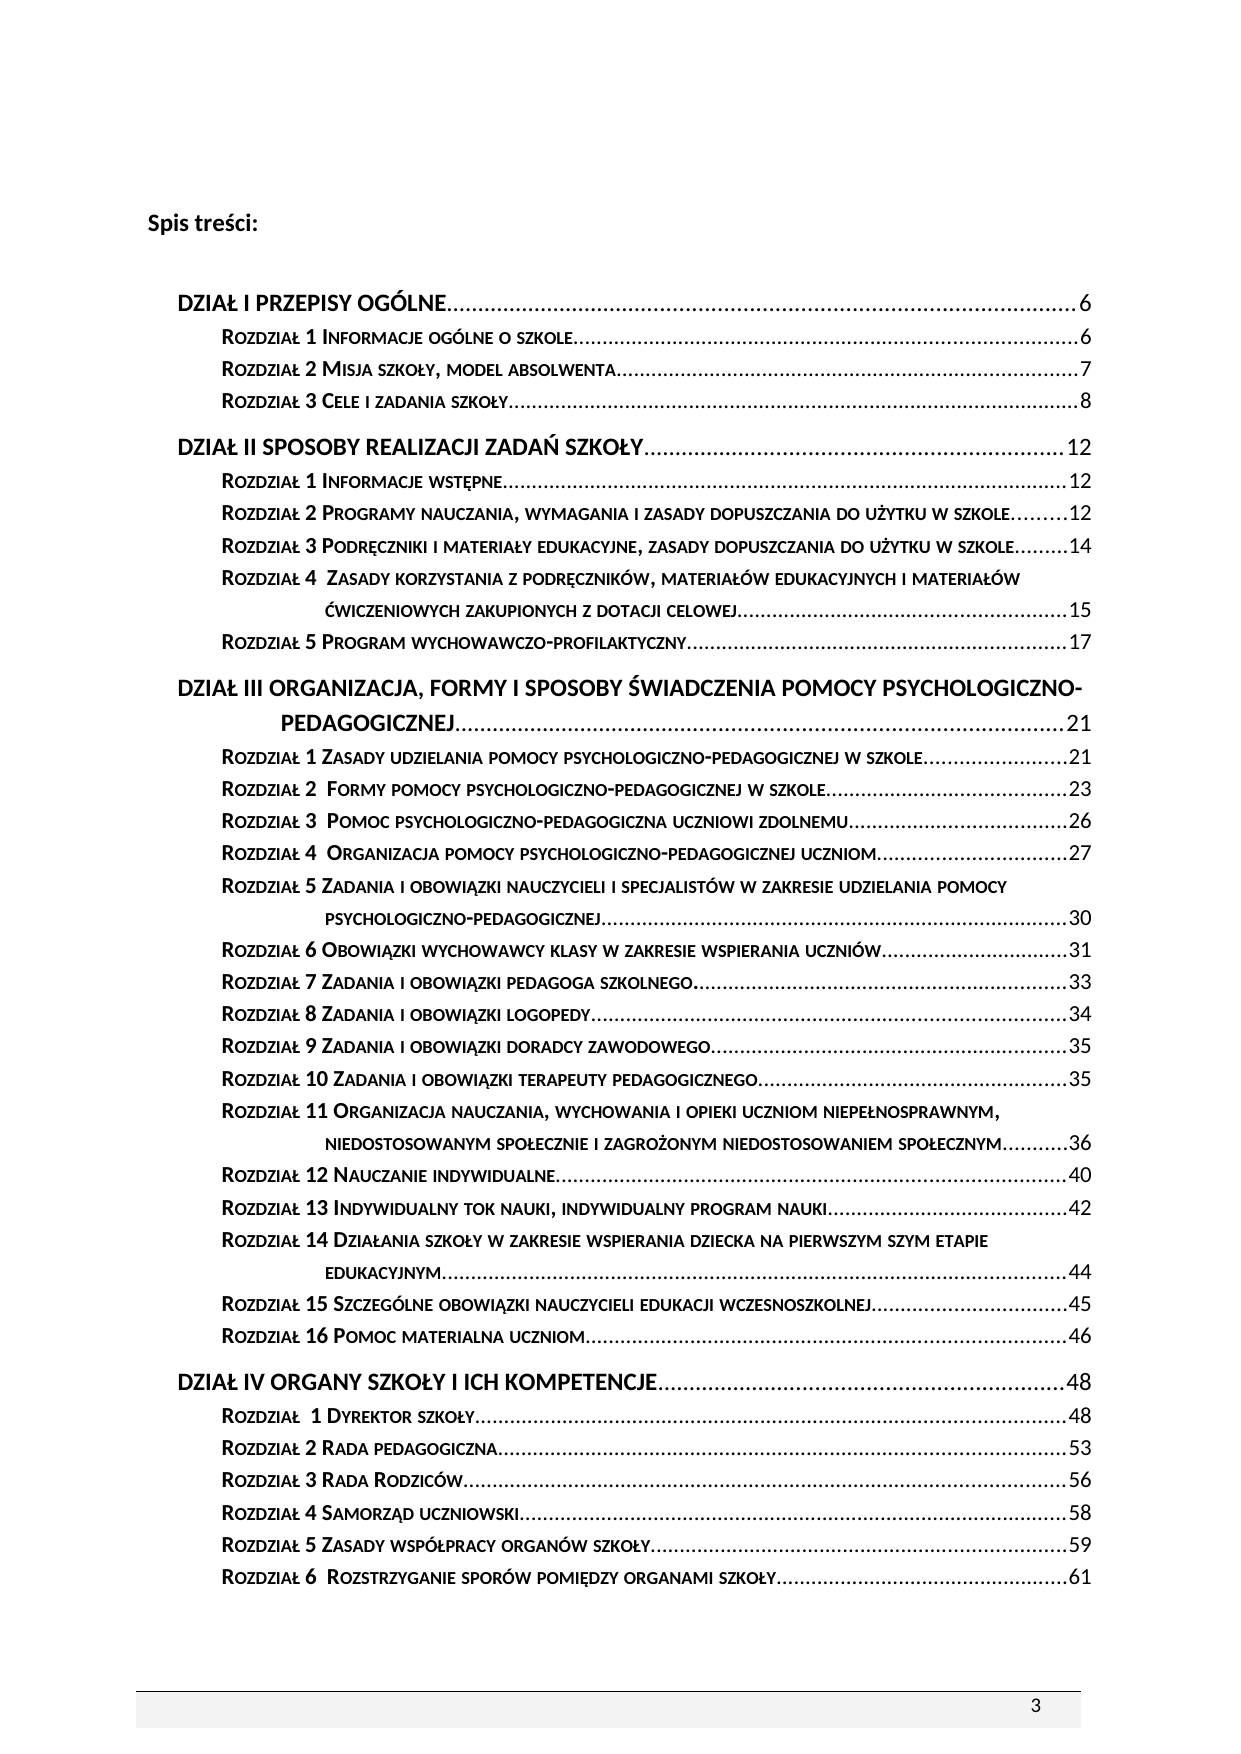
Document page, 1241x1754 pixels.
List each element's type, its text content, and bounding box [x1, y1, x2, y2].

text DZIAŁ II Sposoby realizacji zadań szkoły 12 [177, 431, 1093, 462]
text Rozdział 1 Dyrektor szkoły 48 [221, 1401, 1093, 1429]
text Rozdział 6 Obowiązki wychowawcy klasy w zakresie wspierania uczniów 31 [221, 935, 1093, 963]
text DZIAŁ IV Organy szkoły i ich kompetencje 48 [177, 1366, 1093, 1397]
text Rozdział 1 Informacje ogólne o szkole 6 [221, 322, 1093, 350]
text Rozdział 2 Programy nauczania, wymagania i zasady dopuszczania do użytku w szkole 12 [221, 498, 1093, 527]
text Rozdział 9 Zadania i obowiązki doradcy zawodowego 35 [221, 1032, 1093, 1060]
text DZIAŁ I Przepisy ogólne 6 [177, 287, 1093, 318]
text Rozdział 15 Szczególne obowiązki nauczycieli edukacji wczesnoszkolnej 45 [221, 1289, 1093, 1317]
text Rozdział 3 Pomoc psychologiczno-pedagogiczna uczniowi zdolnemu 26 [221, 806, 1093, 834]
text Rozdział 13 Indywidualny tok nauki, indywidualny program nauki 42 [221, 1193, 1093, 1221]
text Rozdział 8 Zadania i obowiązki logopedy 34 [221, 999, 1093, 1027]
text Rozdział 5 Zadania i obowiązki nauczycieli i specjalistów w zakresie udzielania pomocy psychologiczno-pedagogicznej 30 [221, 871, 1093, 931]
text Rozdział 3 Rada Rodziców 56 [221, 1465, 1093, 1493]
text Rozdział 4 Samorząd uczniowski 58 [221, 1498, 1093, 1526]
text Rozdział 11 Organizacja nauczania, wychowania i opieki uczniom niepełnosprawnym, niedostosowanym społecznie i zagrożonym niedostosowaniem społecznym 36 [221, 1096, 1093, 1156]
text Rozdział 2 Misja szkoły, model absolwenta 7 [221, 354, 1093, 382]
text Rozdział 6 Rozstrzyganie sporów pomiędzy organami szkoły 61 [221, 1562, 1093, 1590]
text Rozdział 3 Podręczniki i materiały edukacyjne, zasady dopuszczania do użytku w szkole 14 [221, 531, 1093, 559]
text Rozdział 1 Zasady udzielania pomocy psychologiczno-pedagogicznej w szkole 21 [221, 742, 1093, 770]
text Rozdział 2 Formy pomocy psychologiczno-pedagogicznej w szkole 23 [221, 774, 1093, 802]
text Rozdział 16 Pomoc materialna uczniom 46 [221, 1321, 1093, 1349]
text Rozdział 5 Zasady współpracy organów szkoły 59 [221, 1530, 1093, 1558]
text Rozdział 3 Cele i zadania szkoły 8 [221, 387, 1093, 415]
text Rozdział 1 Informacje wstępne 12 [221, 466, 1093, 494]
text Rozdział 4 Organizacja pomocy psychologiczno-pedagogicznej uczniom 27 [221, 838, 1093, 867]
text Rozdział 12 Nauczanie indywidualne 40 [221, 1160, 1093, 1188]
text DZIAŁ III Organizacja, formy i sposoby świadczenia pomocy psychologiczno-pedagogicznej 21 [177, 672, 1093, 737]
text Rozdział 4 Zasady korzystania z podręczników, materiałów edukacyjnych i materiałów ćwiczeniowych zakupionych z dotacji celowej 15 [221, 563, 1093, 623]
subtitle Spis treści: [148, 208, 1093, 238]
text Rozdział 7 Zadania i obowiązki pedagoga szkolnego. 33 [221, 967, 1093, 995]
text Rozdział 14 Działania szkoły w zakresie wspierania dziecka na pierwszym szym etapie edukacyjnym 44 [221, 1225, 1093, 1285]
text Rozdział 5 Program wychowawczo-profilaktyczny 17 [221, 627, 1093, 655]
text Rozdział 10 Zadania i obowiązki terapeuty pedagogicznego 35 [221, 1064, 1093, 1092]
text Rozdział 2 Rada pedagogiczna 53 [221, 1433, 1093, 1461]
